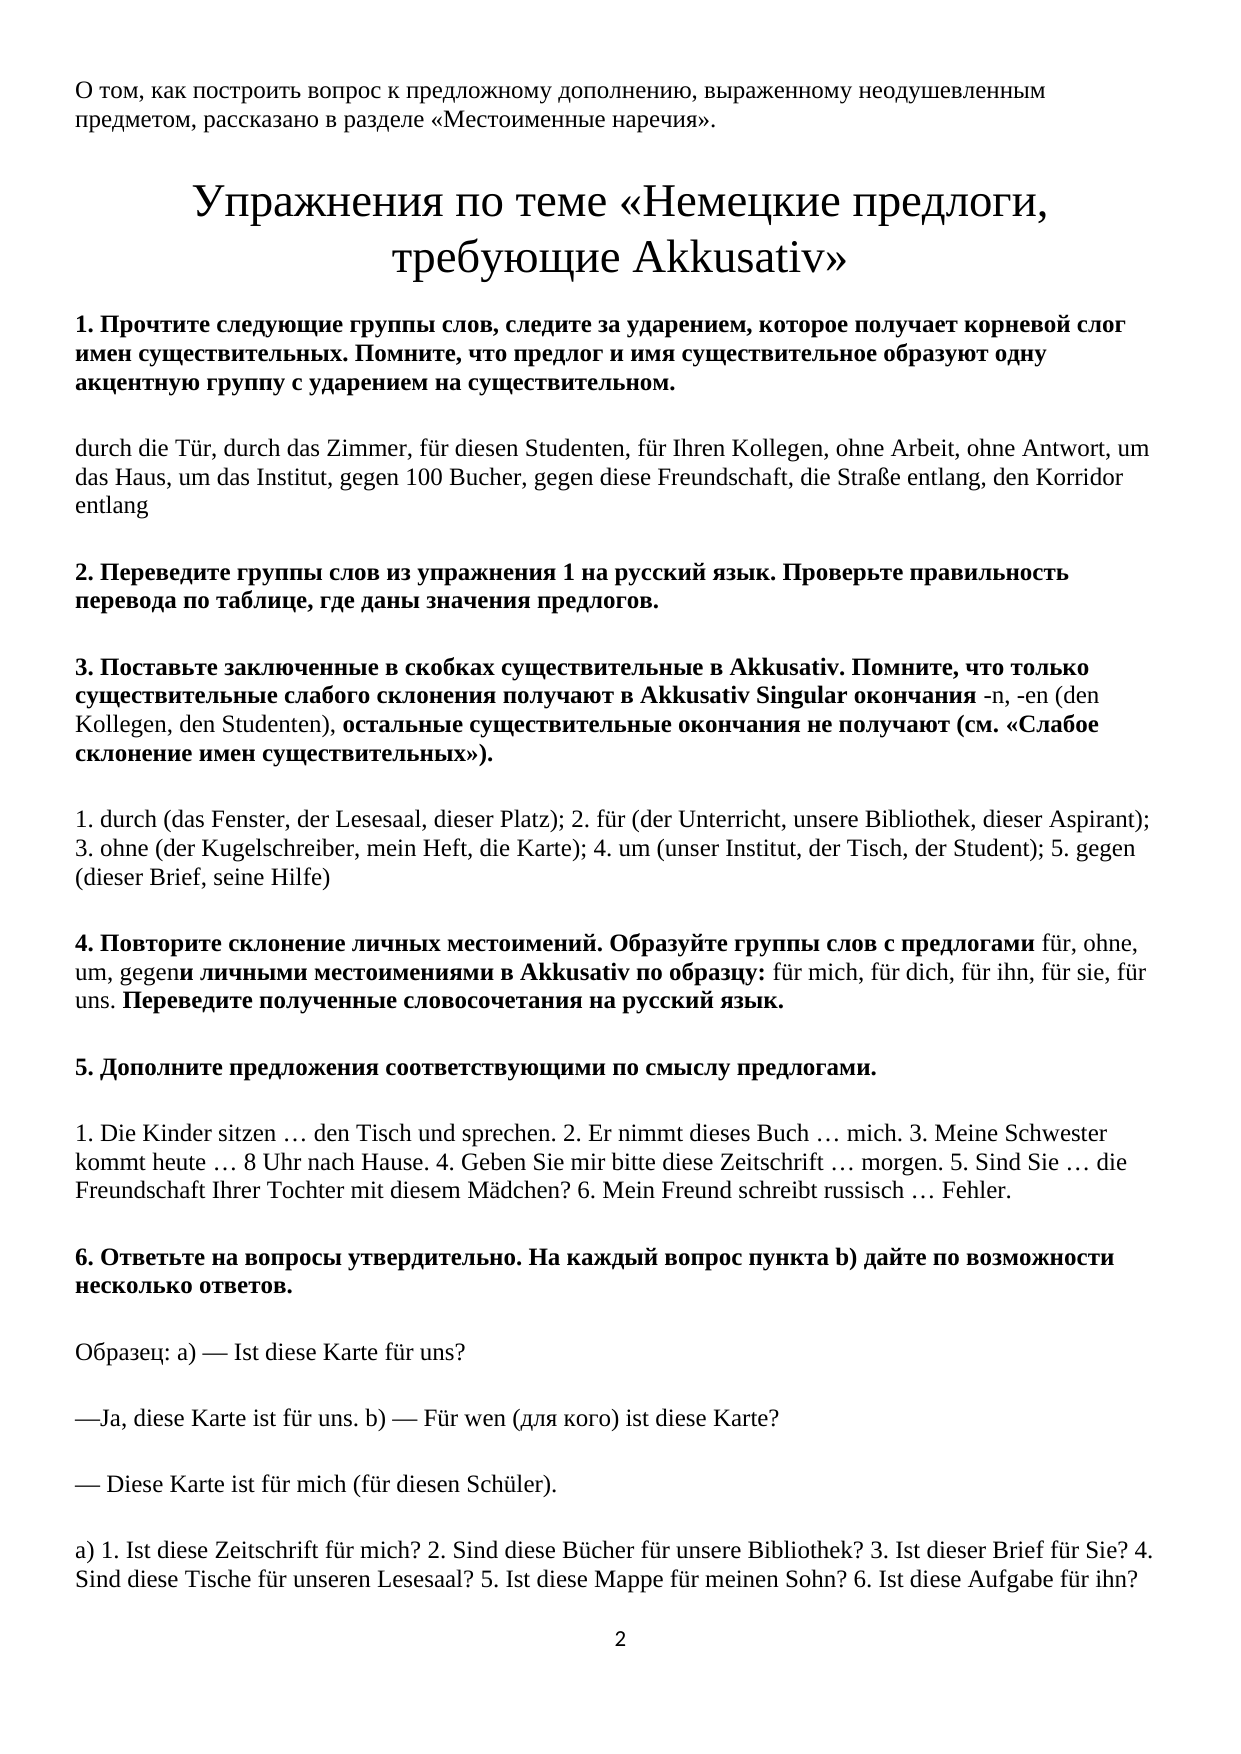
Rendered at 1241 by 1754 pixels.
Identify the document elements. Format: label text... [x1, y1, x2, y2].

text 1. Прочтите следующие группы слов, следите за ударением, которое получает корневой слог имен существительных. Помните, что предлог и имя существительное образуют одну акцентную группу c ударением на существительном. [75, 309, 1165, 395]
text 6. Ответьте на вопросы утвердительно. Ha каждый вопрос пункта b) дайте по возможности несколько ответов. [75, 1242, 1165, 1299]
text a) 1. Ist diese Zeitschrift für mich? 2. Sind diese Bücher für unsere Bibliothek? 3. Ist dieser Brief für Sie? 4. Sind diese Tische für unseren Lesesaal? 5. Ist diese Марре für meinen Sohn? 6. Ist diese Aufgabe für ihn? [75, 1535, 1165, 1593]
text 4. Повторите склонение личных местоимений. Образуйте группы слов с предлогами für, ohne, um, gegenи личными местоимениями в Akkusativ по образцу: für mich, für dich, für ihn, für sie, für uns. Переведите полученные словосочетания на русский язык. [75, 928, 1165, 1014]
text 1. durch (das Fenster, der Lesesaal, dieser Platz); 2. für (der Unterricht, unsere Bibliothek, dieser Aspirant); 3. ohne (der Kugelschreiber, mein Heft, die Karte); 4. um (unser Institut, der Tisch, der Student); 5. gegen (dieser Brief, seine Hilfe) [75, 804, 1165, 890]
text 5. Дополните предложения соответствующими по смыслу предлогами. [75, 1052, 1165, 1080]
text Упражнения по теме «Немецкие предлоги, требующие Akkusativ» [75, 170, 1165, 282]
text 1. Die Kinder sitzen … den Tisch und sprechen. 2. Er nimmt dieses Buch … mich. 3. Meine Schwester kommt heute … 8 Uhr nach Hause. 4. Geben Sie mir bitte diese Zeitschrift … morgen. 5. Sind Sie … die Freundschaft Ihrer Tochter mit diesem Mädchen? 6. Mein Freund schreibt russisch … Fehler. [75, 1118, 1165, 1204]
text —Ja, diese Karte ist für uns. b) — Für wen (для кого) ist diese Karte? [75, 1403, 1165, 1432]
text 3. Поставьте заключенные в скобках существительные в Akkusativ. Помните, что только существительные слабого склонения получают в Akkusativ Singular окончания -n, -en (den Kollegen, den Studenten), остальные существительные окончания не получают (см. «Слабое склонение имен существительных»). [75, 652, 1165, 767]
text О том, как построить вопрос к предложному дополнению, выраженному неодушевленным предметом, рассказано в разделе «Местоименные наречия». [75, 75, 1165, 132]
text durch die Tür, durch das Zimmer, für diesen Studenten, für Ihren Kollegen, ohne Arbeit, ohne Antwort, um das Haus, um das Institut, gegen 100 Bucher, gegen diese Freundschaft, die Straße entlang, den Korridor entlang [75, 433, 1165, 519]
text Образец: а) — Ist diese Karte für uns? [75, 1337, 1165, 1365]
text — Diese Karte ist für mich (für diesen Schüler). [75, 1469, 1165, 1498]
text 2. Переведите группы слов из упражнения 1 на русский язык. Проверьте правильность перевода по таблице, где даны значения предлогов. [75, 557, 1165, 614]
